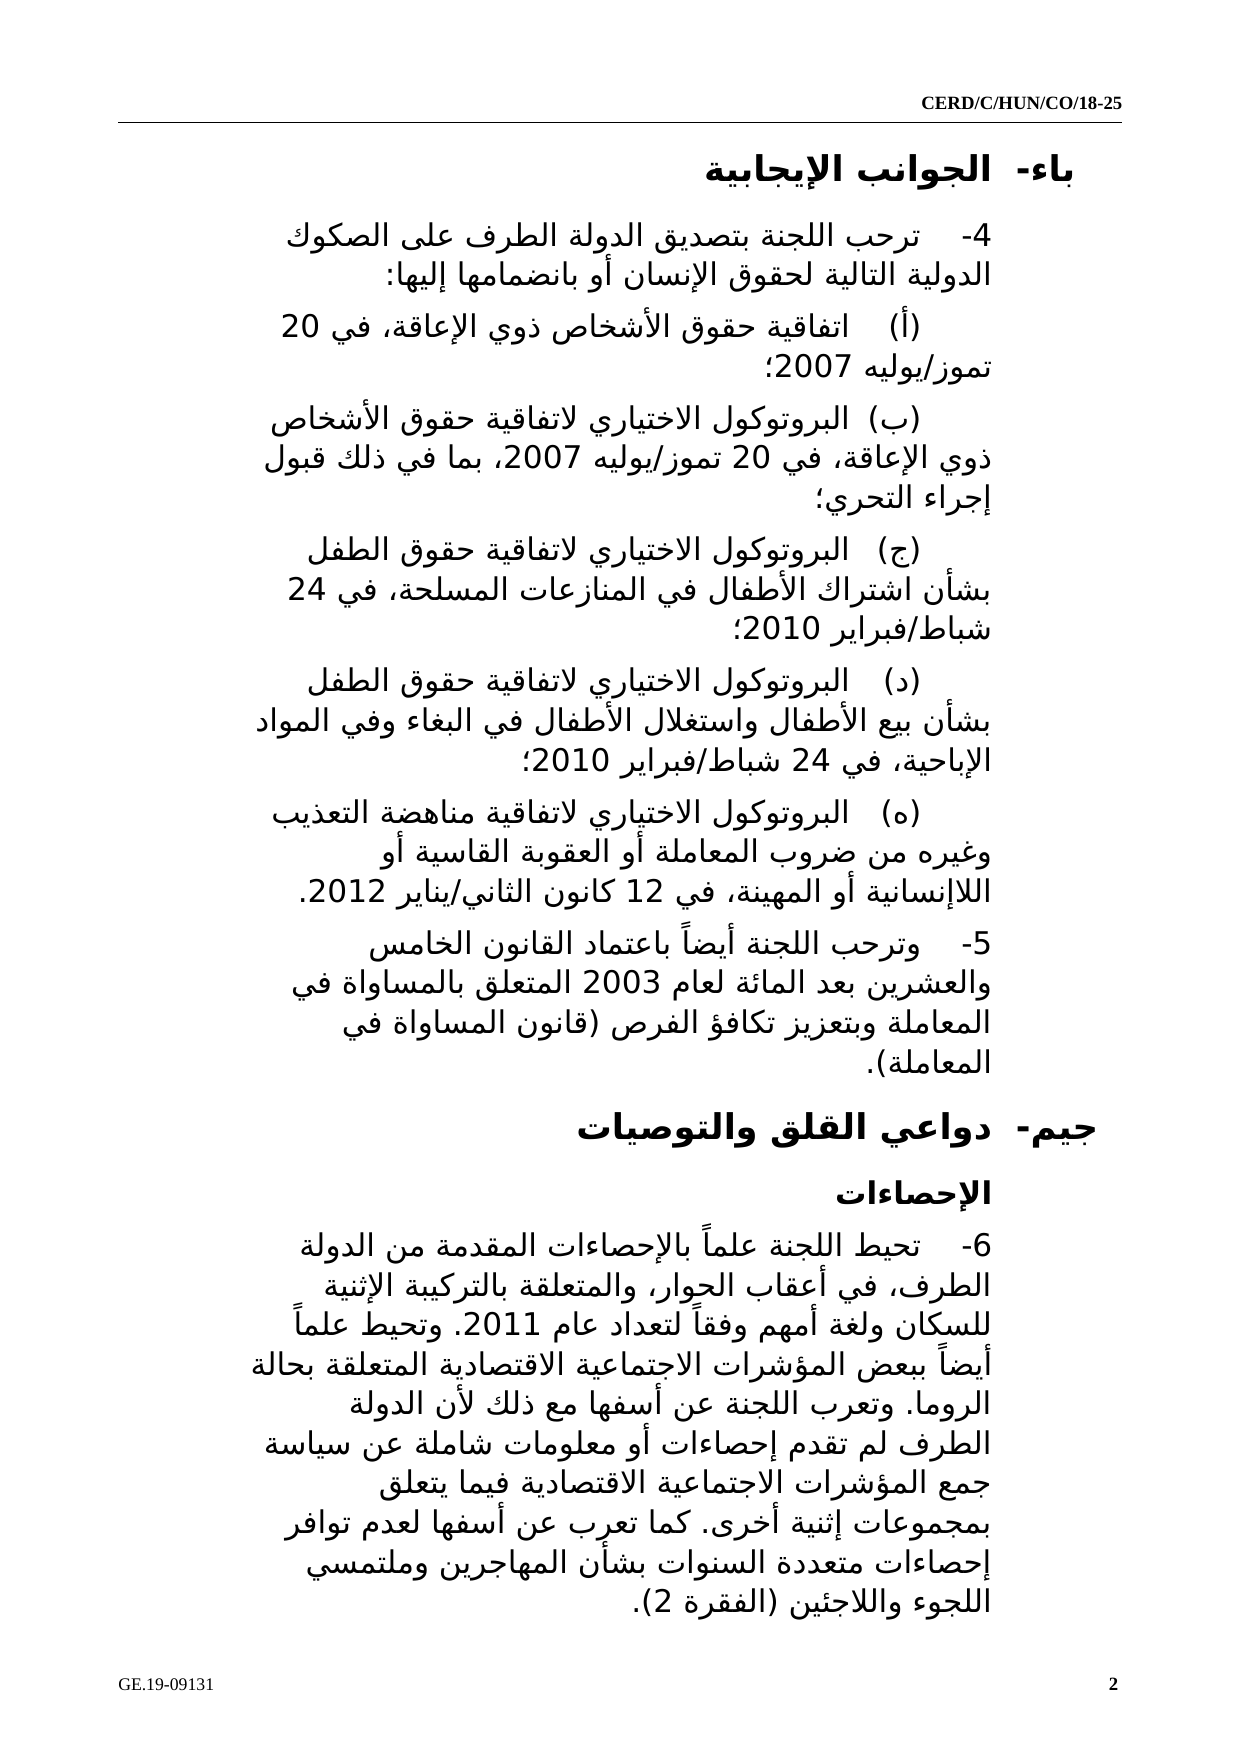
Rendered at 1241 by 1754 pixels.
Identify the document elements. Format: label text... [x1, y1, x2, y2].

text جيم- دواعي القلق والتوصيات [248, 1106, 1122, 1148]
text الإحصاءات [248, 1173, 1122, 1212]
text 5- وترحب اللجنة أيضاً باعتماد القانون الخامس والعشرين بعد المائة لعام 2003 المتعلق بالمساواة في المعاملة وبتعزيز تكافؤ الفرص (قانون المساواة في المعاملة). [248, 923, 992, 1081]
text (ه) البروتوكول الاختياري لاتفاقية مناهضة التعذيب وغيره من ضروب المعاملة أو العقوبة القاسية أو اللاإنسانية أو المهينة، في 12 كانون الثاني/يناير 2012. [248, 791, 992, 910]
text (أ) اتفاقية حقوق الأشخاص ذوي الإعاقة، في 20 تموز/يوليه 2007؛ [248, 306, 992, 385]
text باء- الجوانب الإيجابية [248, 148, 1122, 189]
text 6- تحيط اللجنة علماً بالإحصاءات المقدمة من الدولة الطرف، في أعقاب الحوار، والمتعلقة بالتركيبة الإثنية للسكان ولغة أمهم وفقاً لتعداد عام 2011. وتحيط علماً أيضاً ببعض المؤشرات الاجتماعية الاقتصادية المتعلقة بحالة الروما. وتعرب اللجنة عن أسفها مع ذلك لأن الدولة الطرف لم تقدم إحصاءات أو معلومات شاملة عن سياسة جمع المؤشرات الاجتماعية الاقتصادية فيما يتعلق بمجموعات إثنية أخرى. كما تعرب عن أسفها لعدم توافر إحصاءات متعددة السنوات بشأن المهاجرين وملتمسي اللجوء واللاجئين (الفقرة 2). [248, 1225, 992, 1621]
text 4- ترحب اللجنة بتصديق الدولة الطرف على الصكوك الدولية التالية لحقوق الإنسان أو بانضمامها إليها: [248, 214, 992, 293]
text (د) البروتوكول الاختياري لاتفاقية حقوق الطفل بشأن بيع الأطفال واستغلال الأطفال في البغاء وفي المواد الإباحية، في 24 شباط/فبراير 2010؛ [248, 660, 992, 779]
text (ج) البروتوكول الاختياري لاتفاقية حقوق الطفل بشأن اشتراك الأطفال في المنازعات المسلحة، في 24 شباط/فبراير 2010؛ [248, 529, 992, 648]
text (ب) البروتوكول الاختياري لاتفاقية حقوق الأشخاص ذوي الإعاقة، في 20 تموز/يوليه 2007، بما في ذلك قبول إجراء التحري؛ [248, 398, 992, 516]
